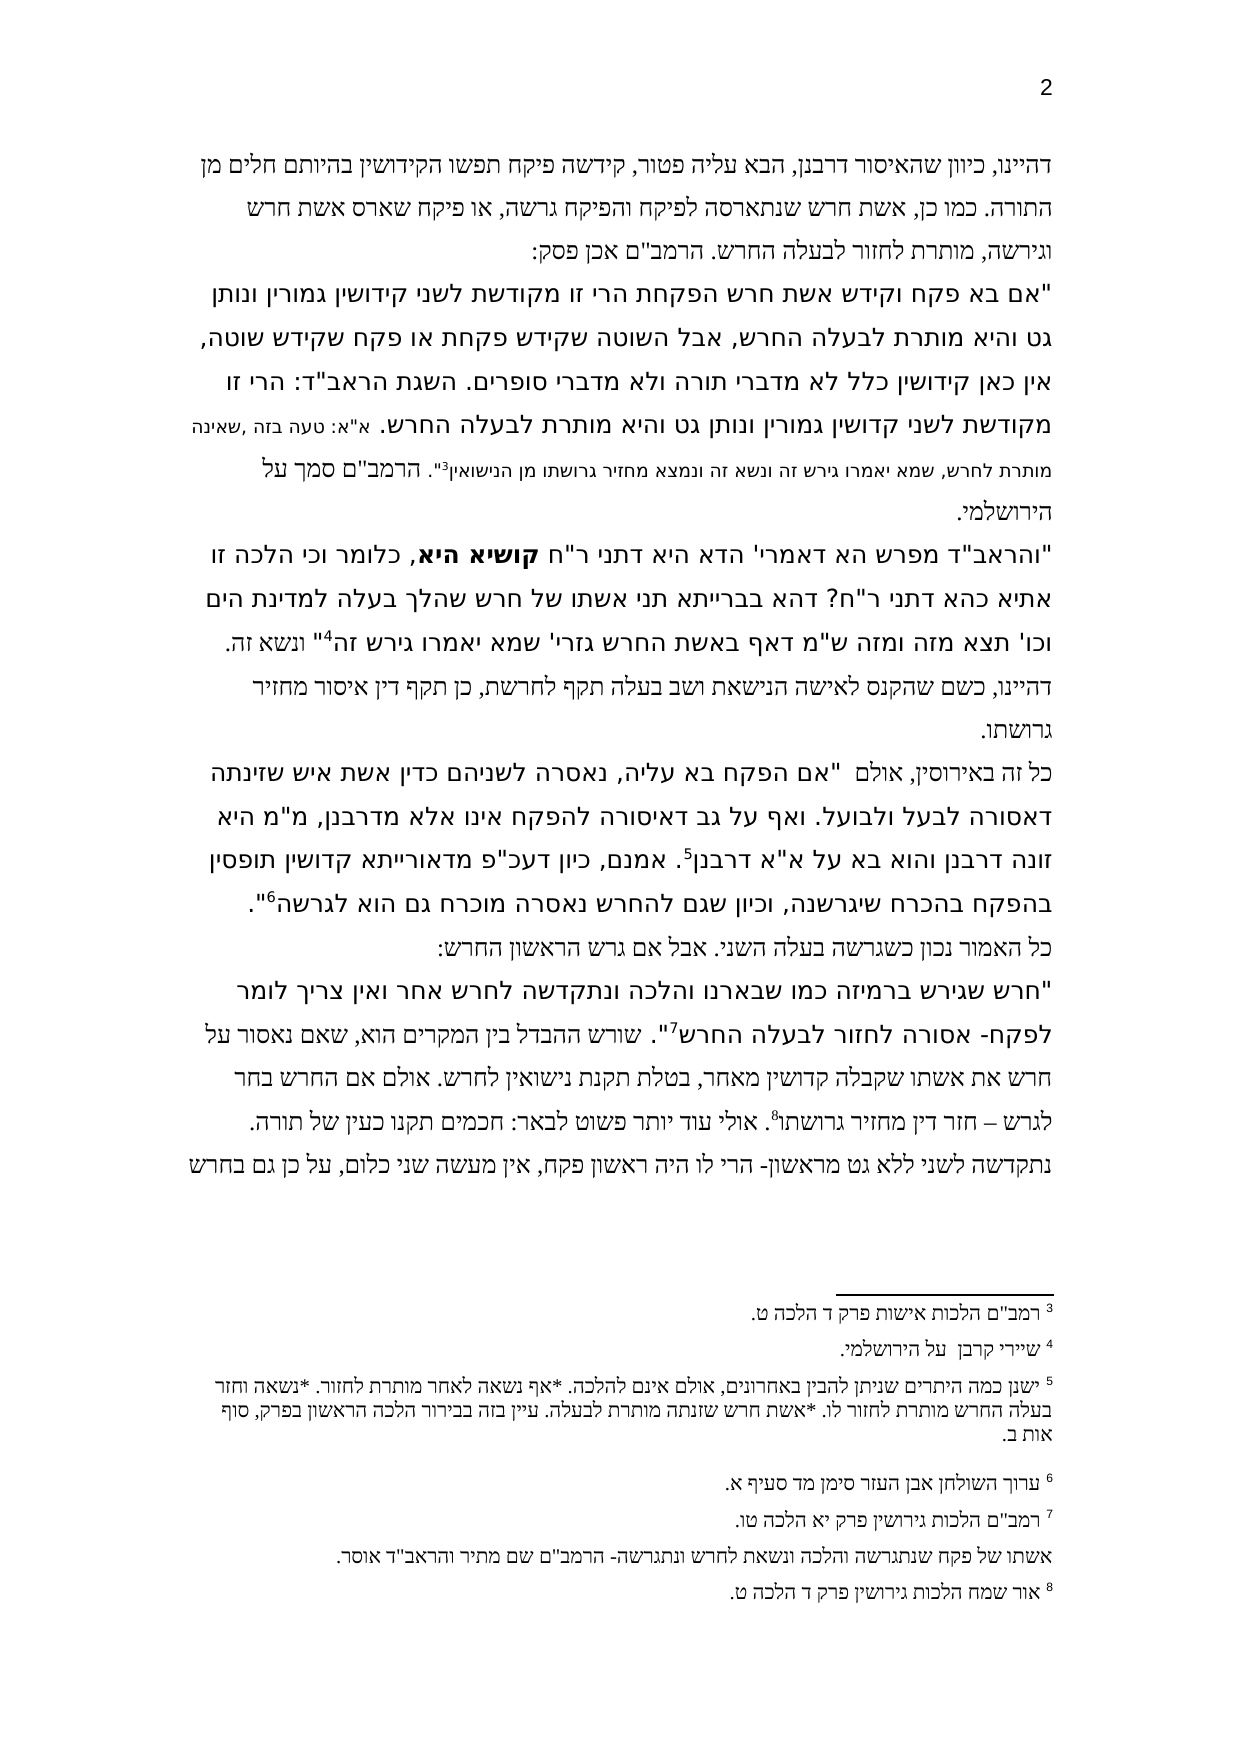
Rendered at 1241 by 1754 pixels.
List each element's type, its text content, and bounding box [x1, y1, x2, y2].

text "חרש שגירש ברמיזה כמו שבארנו והלכה ונתקדשה לחרש אחר ואין צריך לומר לפקח- אסורה לחזור לבעלה החרש". שורש ההבדל בין המקרים הוא, שאם נאסור על חרש את אשתו שקבלה קדושין מאחר, בטלת תקנת נישואין לחרש. אולם אם החרש בחר לגרש – חזר דין מחזיר גרושתו. אולי עוד יותר פשוט לבאר: חכמים תקנו כעין של תורה. נתקדשה לשני ללא גט מראשון- הרי לו היה ראשון פקח, אין מעשה שני כלום, על כן גם בחרש לא החשיבוהו מחזיר גרושתו. אך כשחרש גרש אותה ונשאה לאחר, הרי זה דומה לכל גרושה שנישאה לאחר ואסור להחזירה. [187, 976, 1053, 1178]
text דהיינו, כיוון שהאיסור דרבנן, הבא עליה פטור, קידשה פיקח תפשו הקידושין בהיותם חלים מן התורה. כמו כן, אשת חרש שנתארסה לפיקח והפיקח גרשה, או פיקח שארס אשת חרש וגירשה, מותרת לחזור לבעלה החרש. הרמב"ם אכן פסק: [187, 150, 1053, 265]
text "והראב"ד מפרש הא דאמרי' הדא היא דתני ר"ח קושיא היא, כלומר וכי הלכה זו אתיא כהא דתני ר"ח? דהא בברייתא תני אשתו של חרש שהלך בעלה למדינת הים וכו' תצא מזה ומזה ש"מ דאף באשת החרש גזרי' שמא יאמרו גירש זה" ונשא זה. דהיינו, כשם שהקנס לאישה הנישאת ושב בעלה תקף לחרשת, כן תקף דין איסור מחזיר גרושתו. [187, 540, 1053, 743]
text כל האמור נכון כשגרשה בעלה השני. אבל אם גרש הראשון החרש: [187, 933, 1053, 962]
text כל זה באירוסין, אולם "אם הפקח בא עליה, נאסרה לשניהם כדין אשת איש שזינתה דאסורה לבעל ולבועל. ואף על גב דאיסורה להפקח אינו אלא מדרבנן, מ"מ היא זונה דרבנן והוא בא על א"א דרבנן. אמנם, כיון דעכ"פ מדאורייתא קדושין תופסין בהפקח בהכרח שיגרשנה, וכיון שגם להחרש נאסרה מוכרח גם הוא לגרשה". [187, 758, 1053, 918]
text "אם בא פקח וקידש אשת חרש הפקחת הרי זו מקודשת לשני קידושין גמורין ונותן גט והיא מותרת לבעלה החרש, אבל השוטה שקידש פקחת או פקח שקידש שוטה, אין כאן קידושין כלל לא מדברי תורה ולא מדברי סופרים. השגת הראב"ד: הרי זו מקודשת לשני קדושין גמורין ונותן גט והיא מותרת לבעלה החרש. א"א: טעה בזה ,שאינה מותרת לחרש, שמא יאמרו גירש זה ונשא זה ונמצא מחזיר גרושתו מן הנישואין". הרמב"ם סמך על הירושלמי. [187, 279, 1053, 526]
